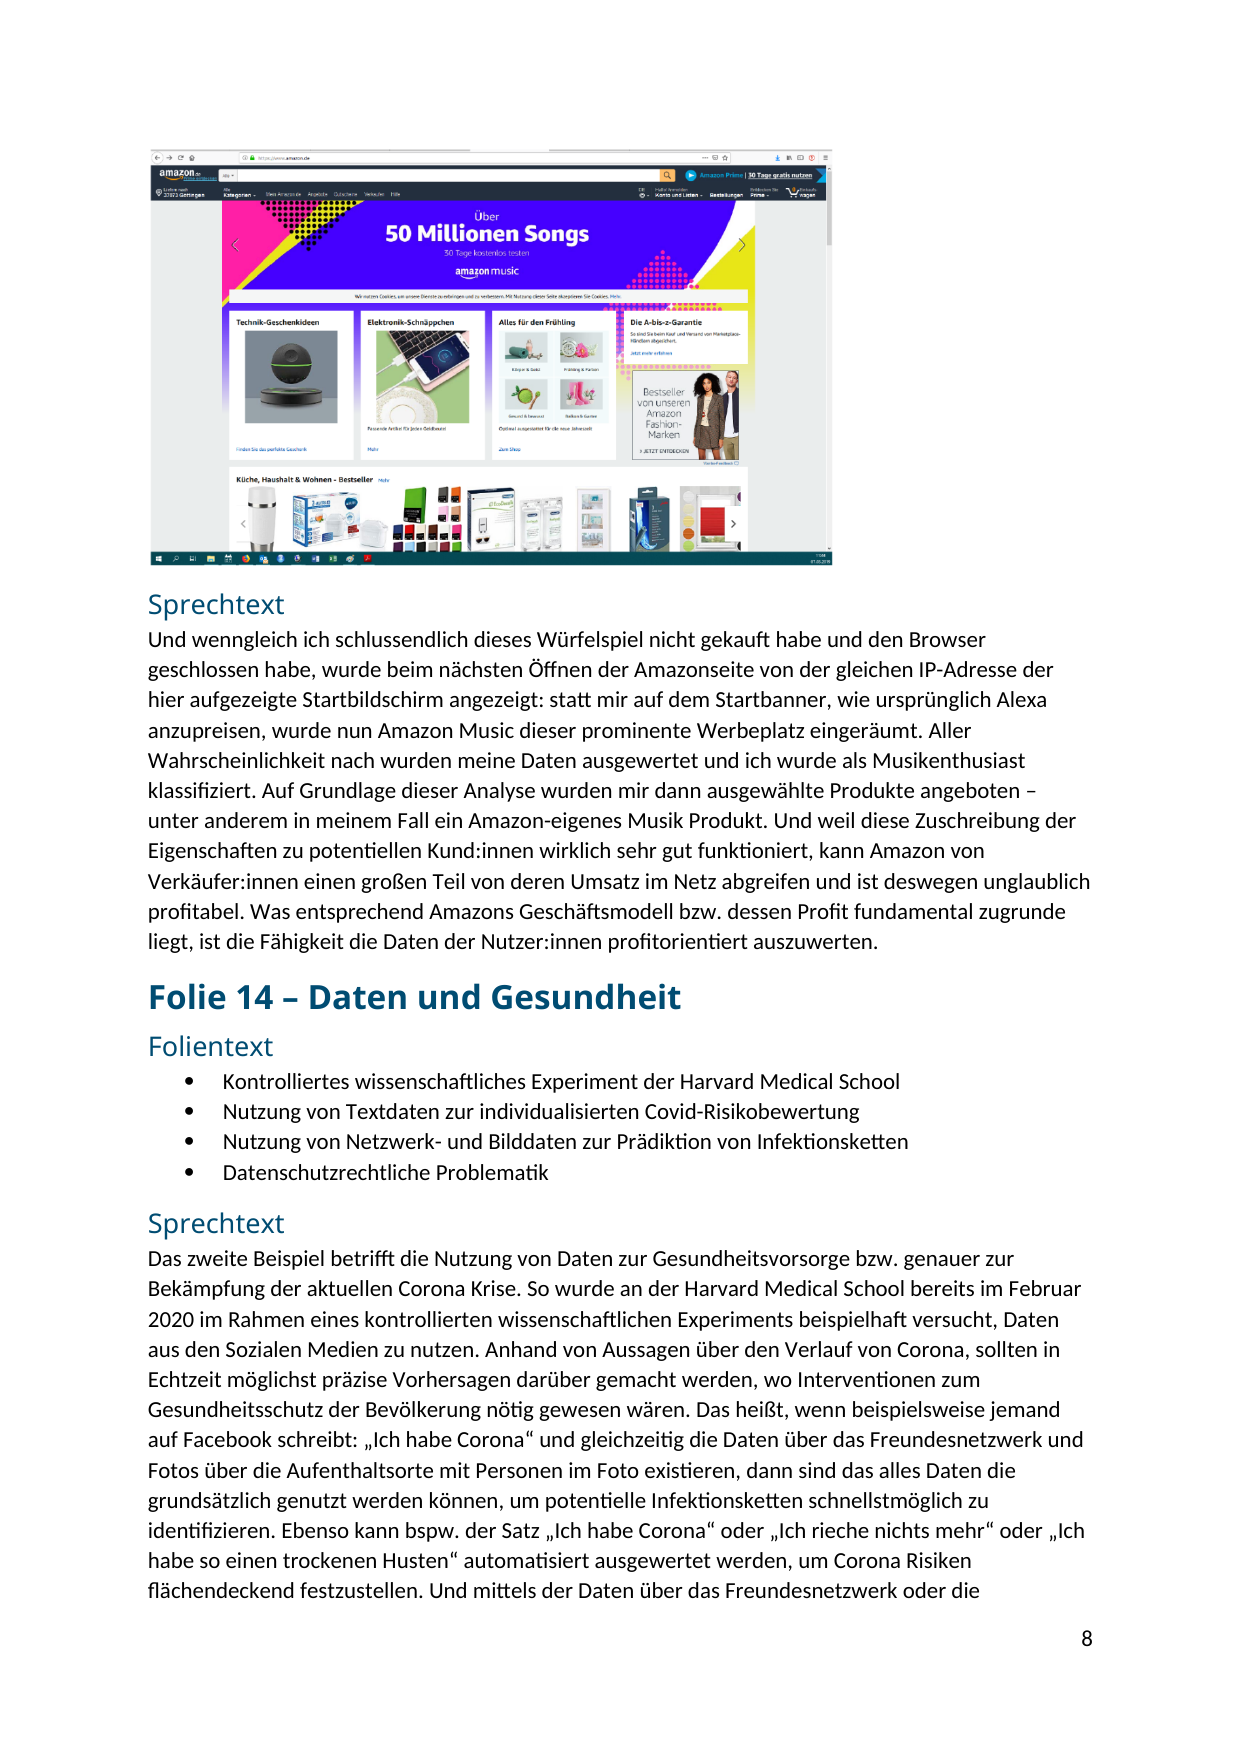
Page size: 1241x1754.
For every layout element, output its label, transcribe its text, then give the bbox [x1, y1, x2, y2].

subtitle Sprechtext [148, 585, 1093, 622]
list Kontrolliertes wissenschaftliches Experiment der Harvard Medical School [185, 1067, 1093, 1095]
list Datenschutzrechtliche Problematik [185, 1158, 1093, 1186]
subtitle Folie 14 – Daten und Gesundheit [148, 974, 1093, 1019]
picture [147, 147, 834, 567]
text Und wenngleich ich schlussendlich dieses Würfelspiel nicht gekauft habe und den Browser geschlossen habe, wurde beim nächsten Öffnen der Amazonseite von der gleichen IP-Adresse der hier aufgezeigte Startbildschirm angezeigt: statt mir auf dem Startbanner, wie ursprünglich Alexa anzupreisen, wurde nun Amazon Music dieser prominente Werbeplatz eingeräumt. Aller Wahrscheinlichkeit nach wurden meine Daten ausgewertet und ich wurde als Musikenthusiast klassifiziert. Auf Grundlage dieser Analyse wurden mir dann ausgewählte Produkte angeboten – unter anderem in meinem Fall ein Amazon-eigenes Musik Produkt. Und weil diese Zuschreibung der Eigenschaften zu potentiellen Kund:innen wirklich sehr gut funktioniert, kann Amazon von Verkäufer:innen einen großen Teil von deren Umsatz im Netz abgreifen und ist deswegen unglaublich profitabel. Was entsprechend Amazons Geschäftsmodell bzw. dessen Profit fundamental zugrunde liegt, ist die Fähigkeit die Daten der Nutzer:innen profitorientiert auszuwerten. [148, 625, 1093, 955]
list Nutzung von Netzwerk- und Bilddaten zur Prädiktion von Infektionsketten [185, 1127, 1093, 1155]
subtitle Folientext [148, 1027, 1093, 1064]
subtitle Sprechtext [148, 1204, 1093, 1241]
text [148, 1244, 1093, 1604]
list Nutzung von Textdaten zur individualisierten Covid-Risikobewertung [185, 1097, 1093, 1125]
